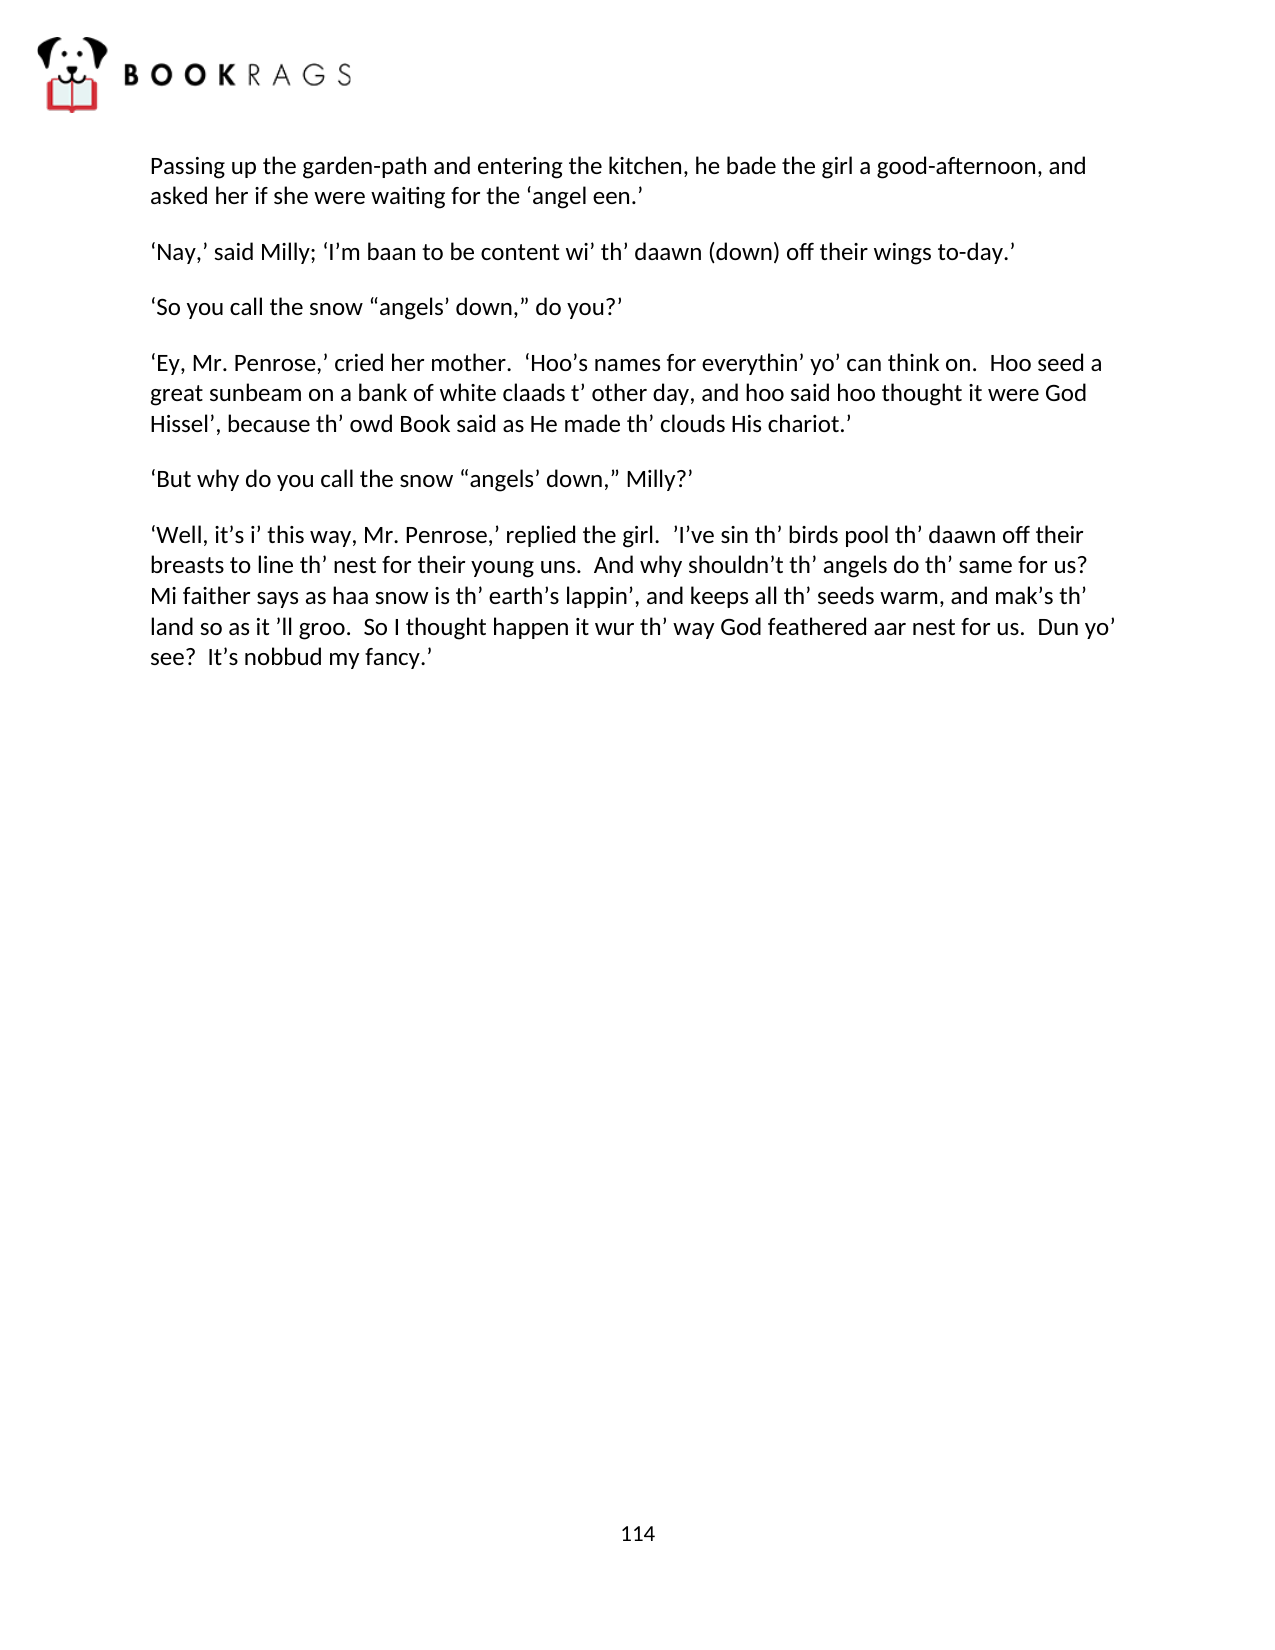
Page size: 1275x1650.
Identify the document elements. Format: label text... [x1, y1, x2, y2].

text ‘So you call the snow “angels’ down,” do you?’ [150, 292, 1125, 322]
text ‘But why do you call the snow “angels’ down,” Milly?’ [150, 464, 1125, 494]
text ‘Ey, Mr. Penrose,’ cried her mother. ‘Hoo’s names for everythin’ yo’ can think on. Hoo seed a great sunbeam on a bank of white claads t’ other day, and hoo said hoo thought it were God Hissel’, because th’ owd Book said as He made th’ clouds His chariot.’ [150, 347, 1125, 439]
picture [37, 37, 351, 113]
text ‘Nay,’ said Milly; ‘I’m baan to be content wi’ th’ daawn (down) off their wings to-day.’ [150, 236, 1125, 267]
text ‘Well, it’s i’ this way, Mr. Penrose,’ replied the girl. ’I’ve sin th’ birds pool th’ daawn off their breasts to line th’ nest for their young uns. And why shouldn’t th’ angels do th’ same for us? Mi faither says as haa snow is th’ earth’s lappin’, and keeps all th’ seeds warm, and mak’s th’ land so as it ’ll groo. So I thought happen it wur th’ way God feathered aar nest for us. Dun yo’ see? It’s nobbud my fancy.’ [150, 519, 1125, 672]
text Passing up the garden-path and entering the kitchen, he bade the girl a good-afternoon, and asked her if she were waiting for the ‘angel een.’ [150, 150, 1125, 211]
